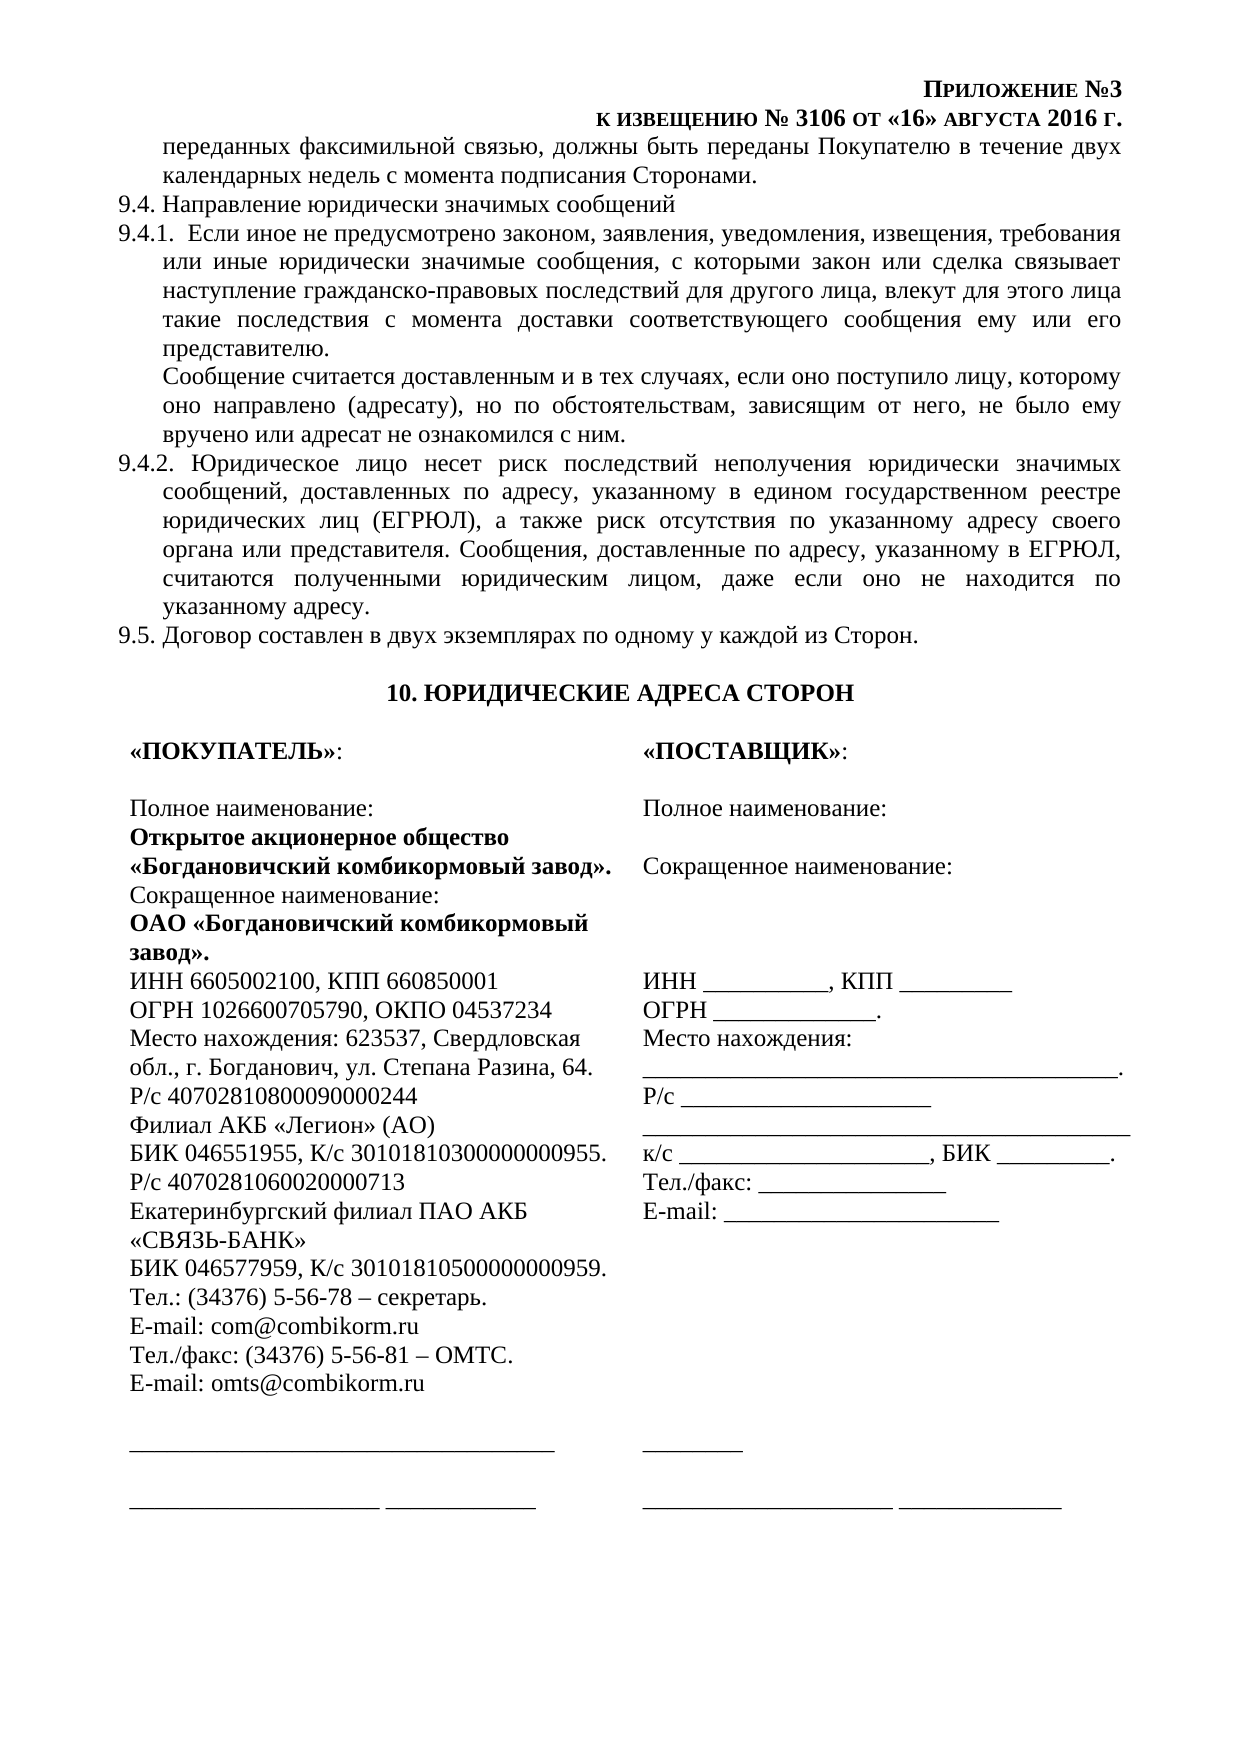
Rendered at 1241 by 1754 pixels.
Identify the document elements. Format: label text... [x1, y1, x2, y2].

text 9.4.2. Юридическое лицо несет риск последствий неполучения юридически значимых сообщений, доставленных по адресу, указанному в едином государственном реестре юридических лиц (ЕГРЮЛ), а также риск отсутствия по указанному адресу своего органа или представителя. Сообщения, доставленные по адресу, указанному в ЕГРЮЛ, считаются полученными юридическим лицом, даже если оно не находится по указанному адресу. [118, 448, 1122, 620]
table_cell ________ ____________________ _____________ [631, 1426, 1144, 1512]
text 9.5. Договор составлен в двух экземплярах по одному у каждой из Сторон. [118, 620, 1122, 649]
text Сообщение считается доставленным и в тех случаях, если оно поступило лицу, которому оно направлено (адресату), но по обстоятельствам, зависящим от него, не было ему вручено или адресат не ознакомился с ним. [162, 361, 1122, 448]
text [118, 131, 1122, 189]
table_header «ПОКУПАТЕЛЬ»: Полное наименование: Открытое акционерное общество «Богдановичский комбикормовый завод». Сокращенное наименование: ОАО «Богдановичский комбикормовый завод». ИНН 6605002100, КПП 660850001 ОГРН 1026600705790, ОКПО 04537234 Место нахождения: 623537, Свердловская обл., г. Богданович, ул. Степана Разина, 64. Р/с 40702810800090000244 Филиал АКБ «Легион» (АО) БИК 046551955, К/с 30101810300000000955. Р/с 4070281060020000713 Екатеринбургский филиал ПАО АКБ «СВЯЗЬ-БАНК» БИК 046577959, К/с 30101810500000000959. Тел.: (34376) 5-56-78 – секретарь. E-mail: com@combikorm.ru Тел./факс: (34376) 5-56-81 – ОМТС. E-mail: omts@combikorm.ru [118, 736, 631, 1426]
text 9.4. Направление юридически значимых сообщений [118, 189, 1122, 218]
table_header «ПОСТАВЩИК»: Полное наименование: Сокращенное наименование: ИНН __________, КПП _________ ОГРН _____________. Место нахождения: ______________________________________. Р/с ____________________ _______________________________________ к/с ____________________, БИК _________. Тел./факс: _______________ E-mail: ______________________ [631, 736, 1144, 1426]
table_cell __________________________________ ____________________ ____________ [118, 1426, 631, 1512]
text 10. Юридические адреса сторон [118, 678, 1122, 707]
text 9.4.1. Если иное не предусмотрено законом, заявления, уведомления, извещения, требования или иные юридически значимые сообщения, с которыми закон или сделка связывает наступление гражданско-правовых последствий для другого лица, влекут для этого лица такие последствия с момента доставки соответствующего сообщения ему или его представителю. [118, 218, 1122, 361]
